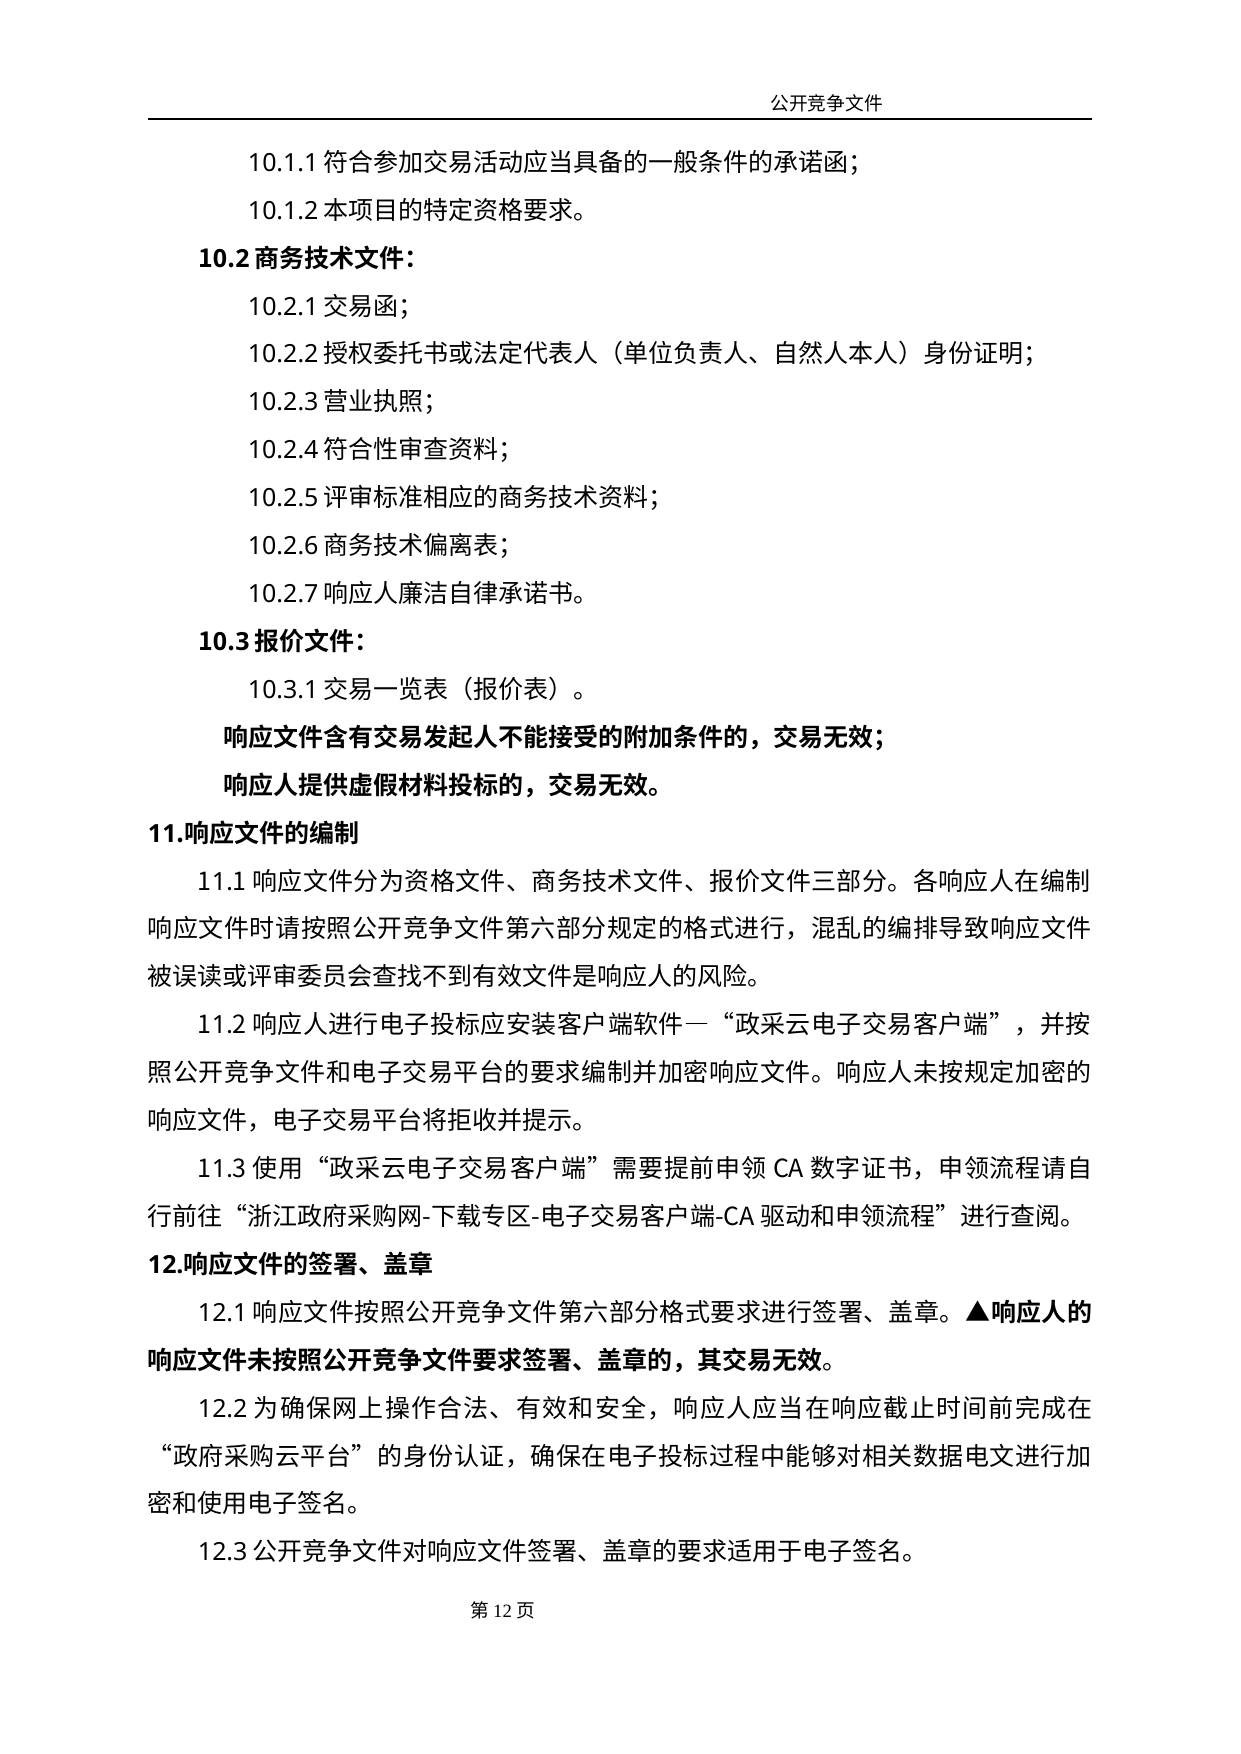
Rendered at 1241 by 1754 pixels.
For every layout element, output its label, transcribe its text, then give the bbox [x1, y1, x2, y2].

text 10.2.2授权委托书或法定代表人（单位负责人、自然人本人）身份证明； [148, 324, 1092, 372]
text 10.2.7响应人廉洁自律承诺书。 [148, 564, 1092, 612]
text 11.响应文件的编制 [148, 804, 1092, 852]
text 10.2.6商务技术偏离表； [148, 516, 1092, 564]
text 11.3使用“政采云电子交易客户端”需要提前申领CA数字证书，申领流程请自行前往“浙江政府采购网-下载专区-电子交易客户端-CA驱动和申领流程”进行查阅。 [148, 1139, 1092, 1235]
text 10.2.3营业执照； [148, 372, 1092, 420]
text 12.1响应文件按照公开竞争文件第六部分格式要求进行签署、盖章。▲响应人的响应文件未按照公开竞争文件要求签署、盖章的，其交易无效。 [148, 1283, 1092, 1379]
text 10.1.2本项目的特定资格要求。 [148, 181, 1092, 229]
text 12.2为确保网上操作合法、有效和安全，响应人应当在响应截止时间前完成在“政府采购云平台”的身份认证，确保在电子投标过程中能够对相关数据电文进行加密和使用电子签名。 [148, 1379, 1092, 1522]
text 12.响应文件的签署、盖章 [148, 1235, 1092, 1283]
text 10.2商务技术文件： [148, 229, 1092, 277]
text 响应文件含有交易发起人不能接受的附加条件的，交易无效； [148, 708, 1092, 756]
text 10.2.5评审标准相应的商务技术资料； [148, 468, 1092, 516]
text 11.2响应人进行电子投标应安装客户端软件—“政采云电子交易客户端”，并按照公开竞争文件和电子交易平台的要求编制并加密响应文件。响应人未按规定加密的响应文件，电子交易平台将拒收并提示。 [148, 995, 1092, 1139]
text 10.2.4符合性审查资料； [148, 420, 1092, 468]
text 12.3公开竞争文件对响应文件签署、盖章的要求适用于电子签名。 [148, 1522, 1092, 1570]
text 响应人提供虚假材料投标的，交易无效。 [148, 756, 1092, 804]
text 10.1.1符合参加交易活动应当具备的一般条件的承诺函； [148, 133, 1092, 181]
text 10.2.1交易函； [148, 277, 1092, 324]
text 10.3.1交易一览表（报价表）。 [148, 660, 1092, 708]
text 11.1响应文件分为资格文件、商务技术文件、报价文件三部分。各响应人在编制响应文件时请按照公开竞争文件第六部分规定的格式进行，混乱的编排导致响应文件被误读或评审委员会查找不到有效文件是响应人的风险。 [148, 852, 1092, 995]
text 10.3报价文件： [148, 612, 1092, 660]
